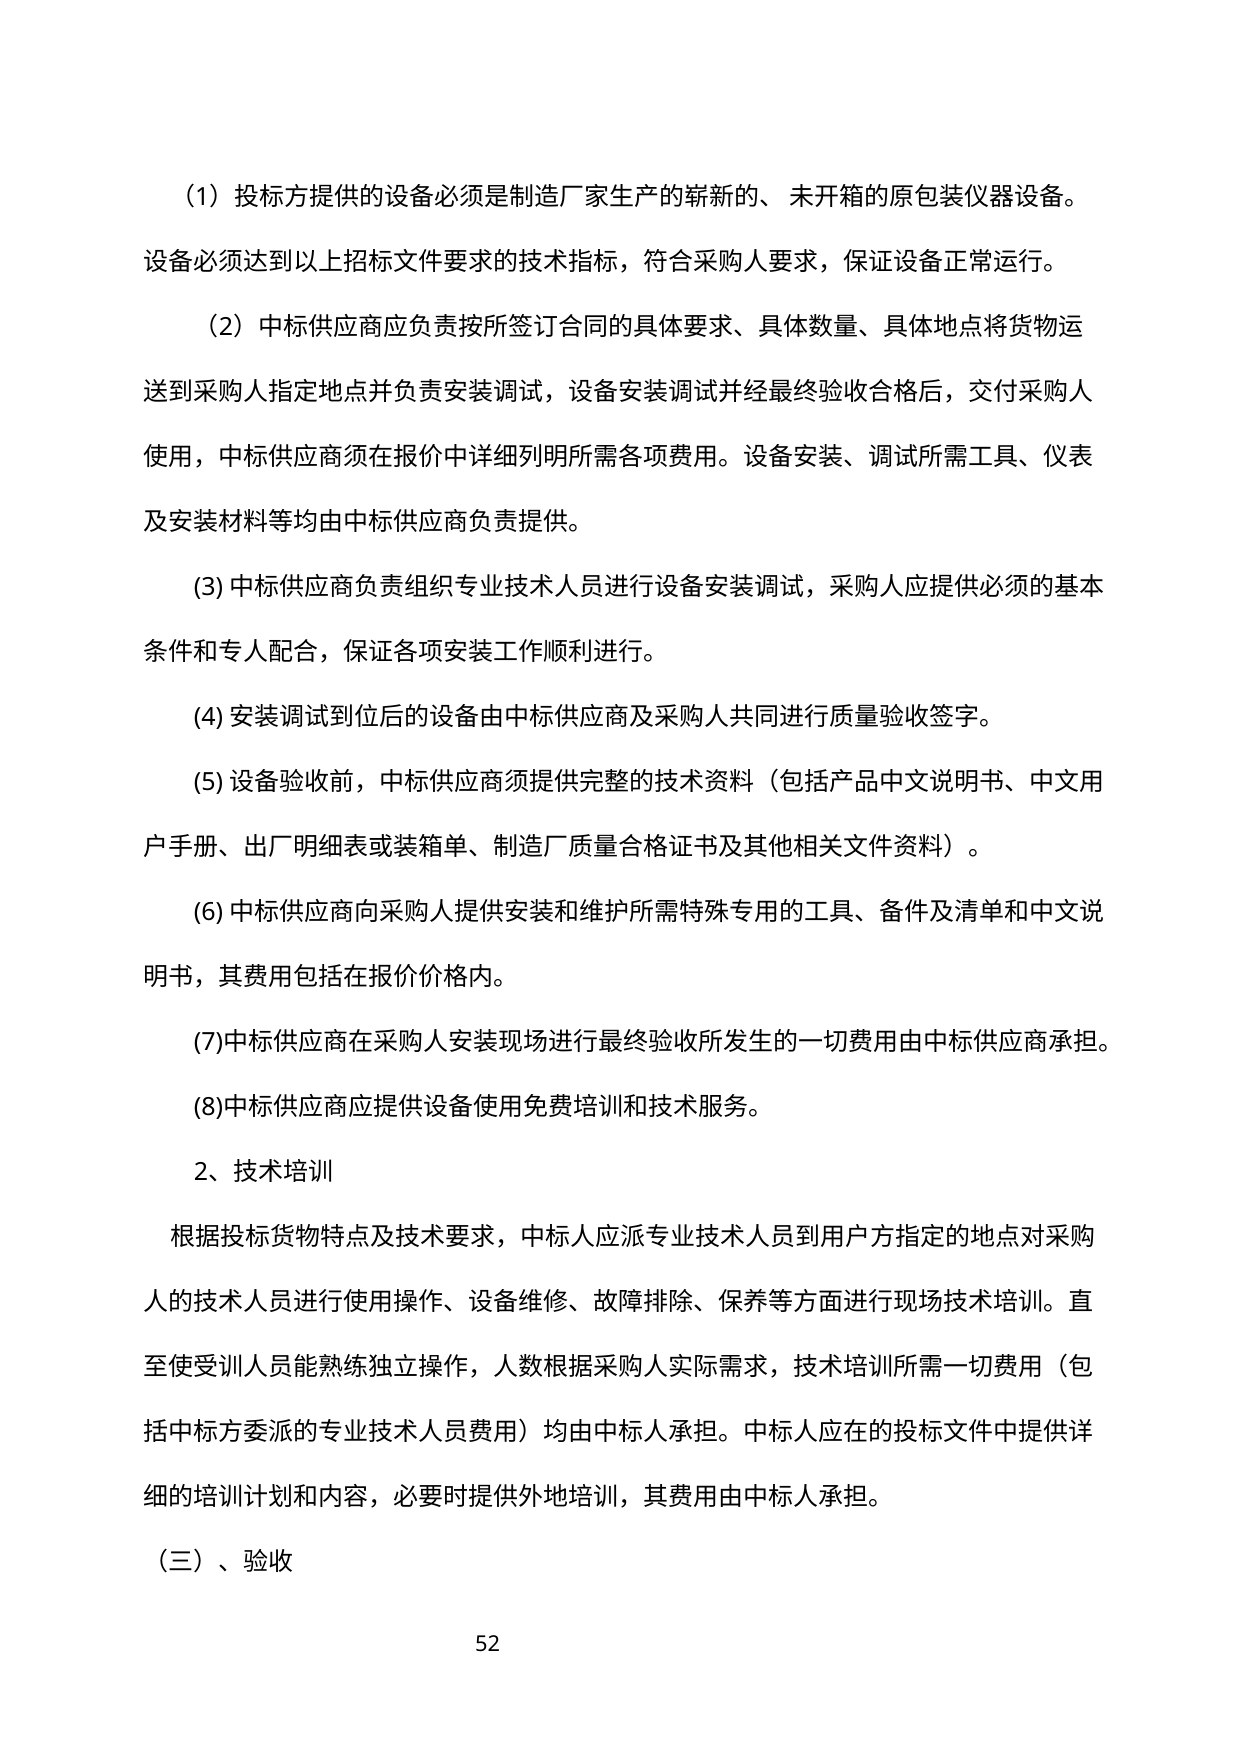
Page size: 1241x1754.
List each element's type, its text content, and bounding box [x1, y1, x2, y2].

text (8)中标供应商应提供设备使用免费培训和技术服务。 [144, 1072, 1106, 1137]
text (4) 安装调试到位后的设备由中标供应商及采购人共同进行质量验收签字。 [144, 682, 1106, 747]
text （2）中标供应商应负责按所签订合同的具体要求、具体数量、具体地点将货物运送到采购人指定地点并负责安装调试，设备安装调试并经最终验收合格后，交付采购人使用，中标供应商须在报价中详细列明所需各项费用。设备安装、调试所需工具、仪表及安装材料等均由中标供应商负责提供。 [144, 292, 1106, 552]
text (5) 设备验收前，中标供应商须提供完整的技术资料（包括产品中文说明书、中文用户手册、出厂明细表或装箱单、制造厂质量合格证书及其他相关文件资料）。 [144, 747, 1106, 877]
text （1）投标方提供的设备必须是制造厂家生产的崭新的、 未开箱的原包装仪器设备。设备必须达到以上招标文件要求的技术指标，符合采购人要求，保证设备正常运行。 [144, 162, 1106, 292]
text (6) 中标供应商向采购人提供安装和维护所需特殊专用的工具、备件及清单和中文说明书，其费用包括在报价价格内。 [144, 877, 1106, 1007]
text （三）、验收 [144, 1527, 1106, 1592]
text (3) 中标供应商负责组织专业技术人员进行设备安装调试，采购人应提供必须的基本条件和专人配合，保证各项安装工作顺利进行。 [144, 552, 1106, 682]
text (7)中标供应商在采购人安装现场进行最终验收所发生的一切费用由中标供应商承担。 [144, 1007, 1106, 1072]
text 2、技术培训 [144, 1137, 1106, 1202]
text 根据投标货物特点及技术要求，中标人应派专业技术人员到用户方指定的地点对采购人的技术人员进行使用操作、设备维修、故障排除、保养等方面进行现场技术培训。直至使受训人员能熟练独立操作，人数根据采购人实际需求，技术培训所需一切费用（包括中标方委派的专业技术人员费用）均由中标人承担。中标人应在的投标文件中提供详细的培训计划和内容，必要时提供外地培训，其费用由中标人承担。 [144, 1202, 1106, 1527]
